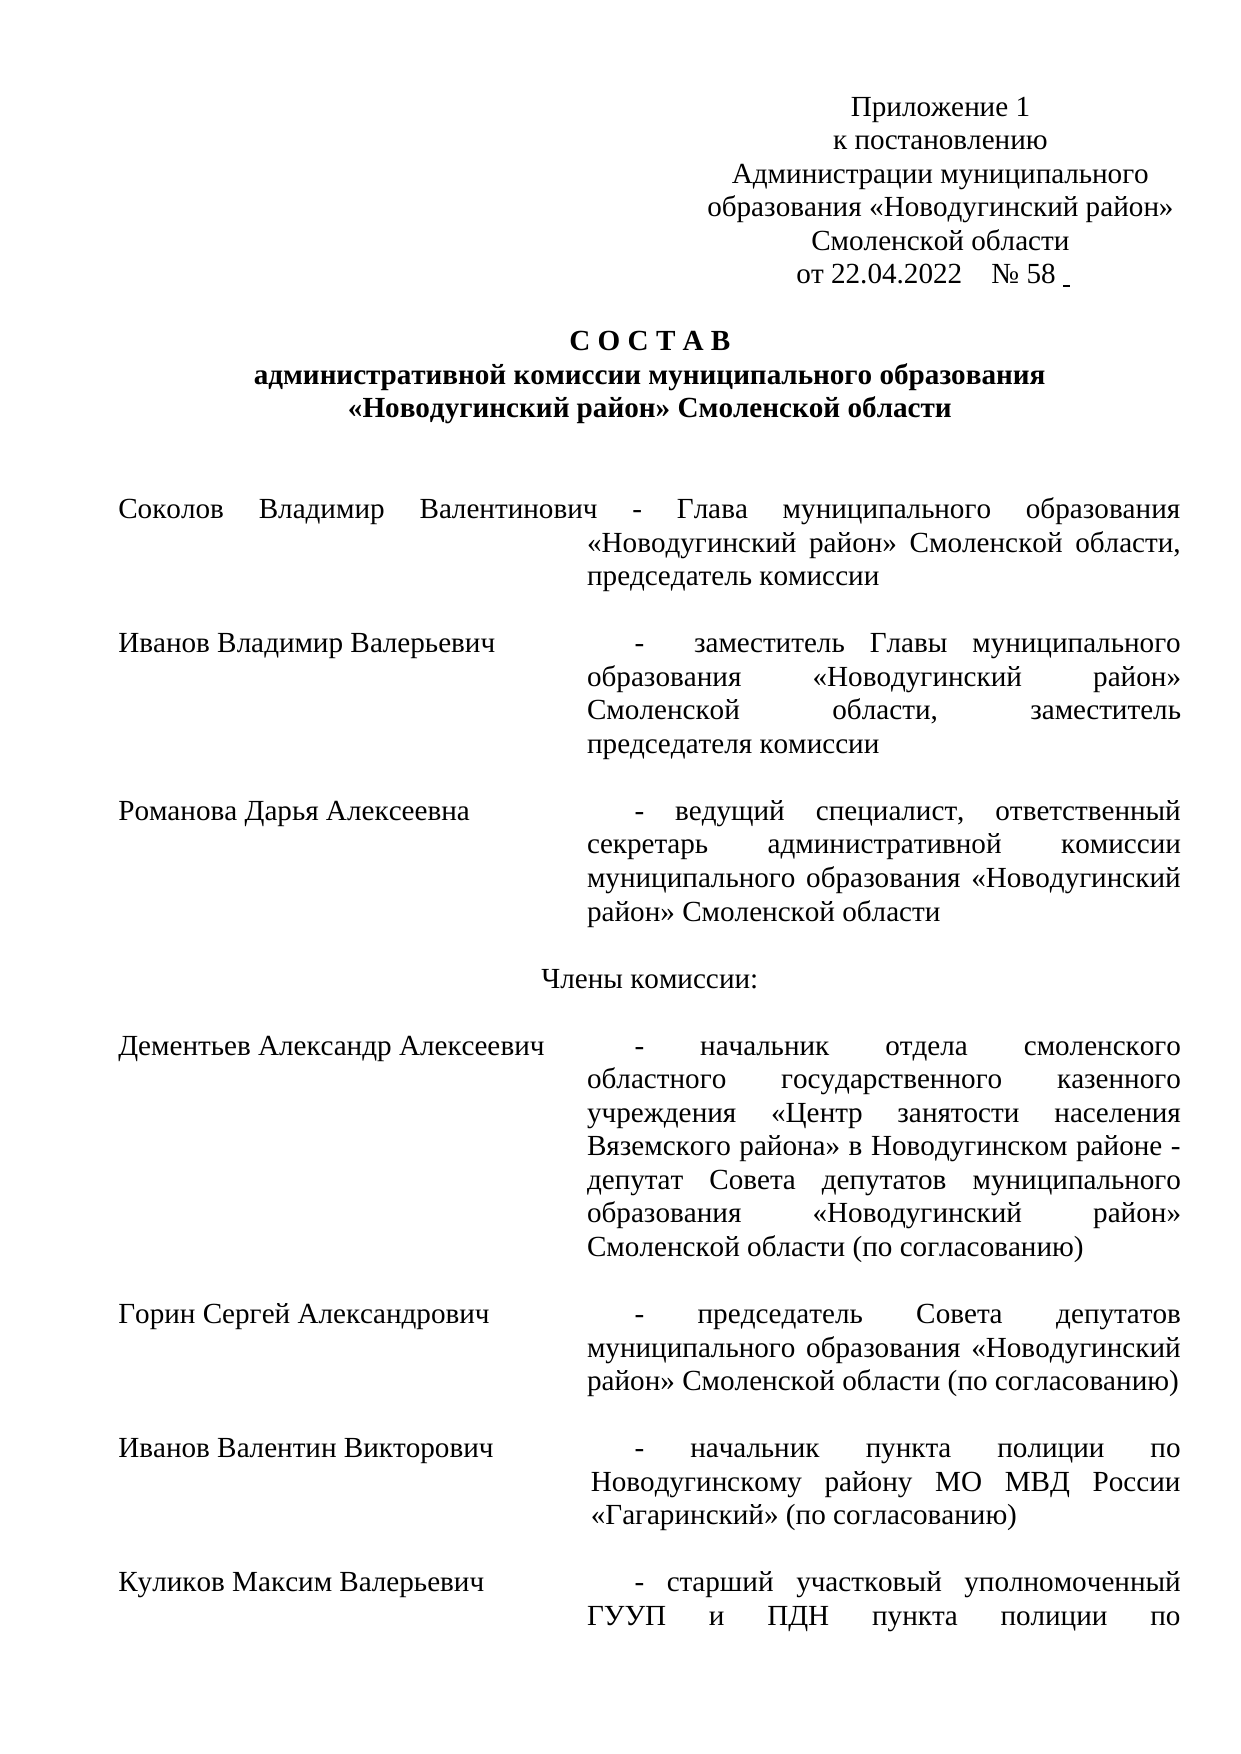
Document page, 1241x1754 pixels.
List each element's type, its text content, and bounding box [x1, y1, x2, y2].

text Иванов Владимир Валерьевич - заместитель Главы муниципального образования «Новодугинский район» Смоленской области, заместитель председателя комиссии [118, 625, 1181, 759]
text Члены комиссии: [118, 961, 1181, 994]
text Соколов Владимир Валентинович - Глава муниципального образования «Новодугинский район» Смоленской области, председатель комиссии [118, 491, 1181, 592]
text Смоленской области [699, 223, 1181, 256]
text Приложение 1 [699, 89, 1181, 122]
text к постановлению [699, 122, 1181, 156]
text Иванов Валентин Викторович - начальник пункта полиции по Новодугинскому району МО МВД России «Гагаринский» (по согласованию) [118, 1430, 1181, 1531]
text Романова Дарья Алексеевна - ведущий специалист, ответственный секретарь административной комиссии муниципального образования «Новодугинский район» Смоленской области [118, 793, 1181, 927]
text Дементьев Александр Алексеевич - начальник отдела смоленского областного государственного казенного учреждения «Центр занятости населения Вяземского района» в Новодугинском районе - депутат Совета депутатов муниципального образования «Новодугинский район» Смоленской области (по согласованию) [118, 1028, 1181, 1263]
text «Новодугинский район» Смоленской области [118, 391, 1181, 424]
text Администрации муниципального образования «Новодугинский район» [699, 156, 1181, 223]
text Горин Сергей Александрович - председатель Совета депутатов муниципального образования «Новодугинский район» Смоленской области (по согласованию) [118, 1296, 1181, 1397]
text от 22.04.2022 № 58 [118, 256, 1181, 290]
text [118, 1564, 1181, 1632]
text С О С Т А В [118, 323, 1181, 357]
text административной комиссии муниципального образования [118, 357, 1181, 391]
